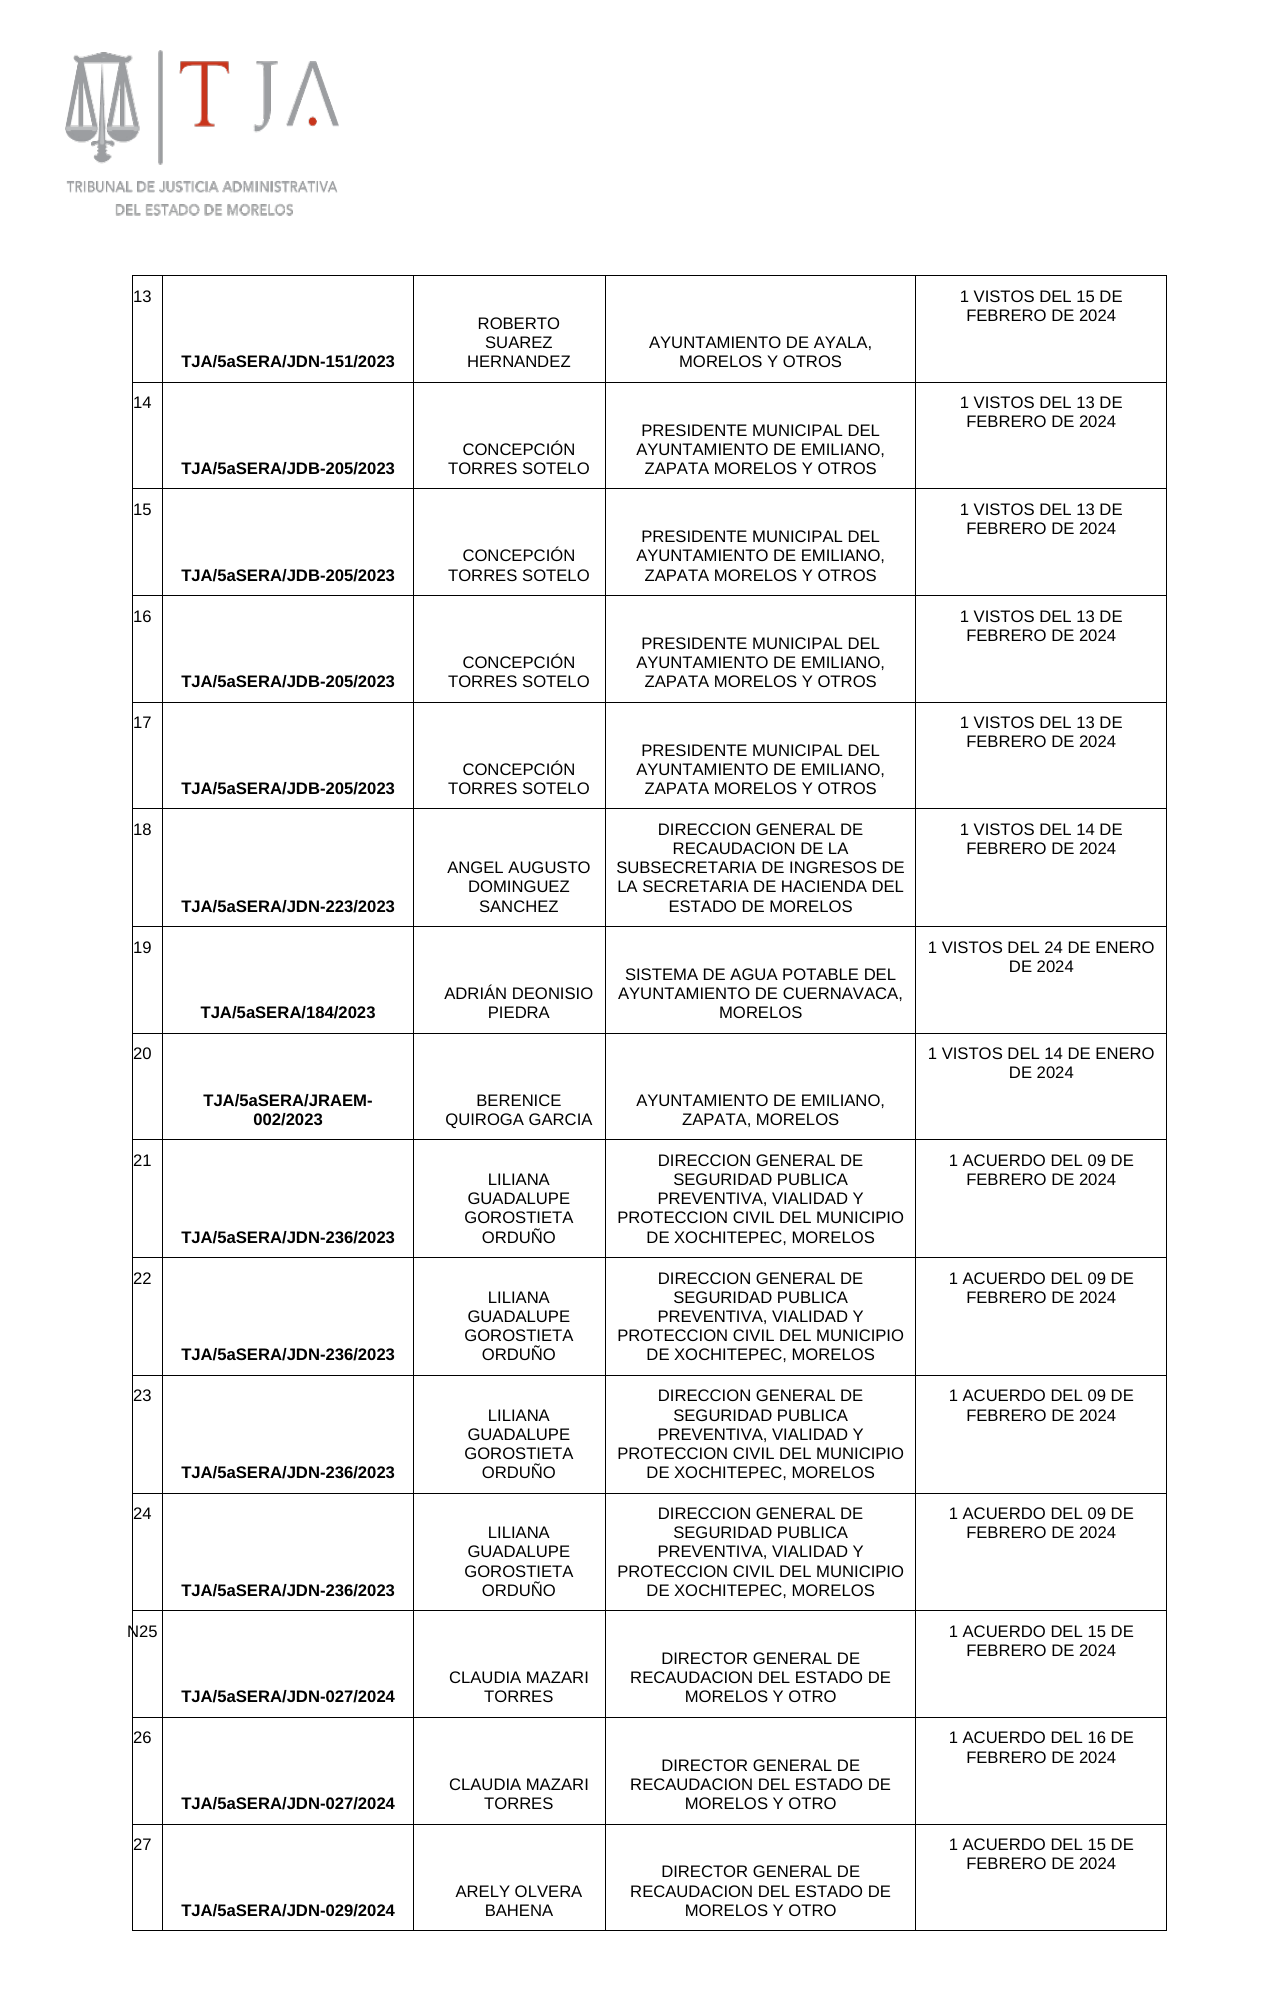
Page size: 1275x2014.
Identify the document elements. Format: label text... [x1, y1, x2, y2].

table_cell DIRECCION GENERAL DE SEGURIDAD PUBLICA PREVENTIVA, VIALIDAD Y PROTECCION CIVIL DEL MUNICIPIO DE XOCHITEPEC, MORELOS [606, 1140, 915, 1257]
table_cell LILIANA GUADALUPE GOROSTIETA ORDUÑO [414, 1258, 605, 1375]
table_cell 1 VISTOS DEL 13 DE FEBRERO DE 2024 [916, 596, 1166, 702]
table_cell 1 VISTOS DEL 14 DE ENERO DE 2024 [916, 1034, 1166, 1139]
table_cell TJA/5aSERA/JDN-236/2023 [163, 1376, 413, 1492]
table_cell 22 [133, 1258, 162, 1375]
table_cell TJA/5aSERA/JRAEM-002/2023 [163, 1034, 413, 1139]
table_cell TJA/5aSERA/JDN-027/2024 [163, 1611, 413, 1717]
table_cell 19 [133, 927, 162, 1033]
table_cell DIRECCION GENERAL DE SEGURIDAD PUBLICA PREVENTIVA, VIALIDAD Y PROTECCION CIVIL DEL MUNICIPIO DE XOCHITEPEC, MORELOS [606, 1494, 915, 1610]
table_cell DIRECTOR GENERAL DE RECAUDACION DEL ESTADO DE MORELOS Y OTRO [606, 1718, 915, 1823]
table_cell CLAUDIA MAZARI TORRES [414, 1718, 605, 1823]
table_cell 26 [133, 1718, 162, 1823]
table_cell BERENICE QUIROGA GARCIA [414, 1034, 605, 1139]
table_cell 14 [133, 383, 162, 488]
table_cell LILIANA GUADALUPE GOROSTIETA ORDUÑO [414, 1494, 605, 1610]
table_cell 1 VISTOS DEL 24 DE ENERO DE 2024 [916, 927, 1166, 1033]
table_cell 21 [133, 1140, 162, 1257]
table_cell TJA/5aSERA/JDN-151/2023 [163, 276, 413, 382]
picture [60, 43, 341, 222]
table_cell AYUNTAMIENTO DE AYALA, MORELOS Y OTROS [606, 276, 915, 382]
table_cell LILIANA GUADALUPE GOROSTIETA ORDUÑO [414, 1376, 605, 1492]
table_cell ROBERTO SUAREZ HERNANDEZ [414, 276, 605, 382]
table_cell TJA/5aSERA/JDN-027/2024 [163, 1718, 413, 1823]
table_cell 1 ACUERDO DEL 09 DE FEBRERO DE 2024 [916, 1258, 1166, 1375]
table_cell 1 VISTOS DEL 13 DE FEBRERO DE 2024 [916, 703, 1166, 808]
table_cell 1 ACUERDO DEL 16 DE FEBRERO DE 2024 [916, 1718, 1166, 1823]
table_cell 1 VISTOS DEL 15 DE FEBRERO DE 2024 [916, 276, 1166, 382]
table_cell TJA/5aSERA/JDB-205/2023 [163, 596, 413, 702]
table_cell TJA/5aSERA/JDN-236/2023 [163, 1140, 413, 1257]
table_cell DIRECTOR GENERAL DE RECAUDACION DEL ESTADO DE MORELOS Y OTRO [606, 1825, 915, 1930]
table_cell ARELY OLVERA BAHENA [414, 1825, 605, 1930]
table_cell 1 ACUERDO DEL 09 DE FEBRERO DE 2024 [916, 1376, 1166, 1492]
table_cell ANGEL AUGUSTO DOMINGUEZ SANCHEZ [414, 809, 605, 926]
table_cell PRESIDENTE MUNICIPAL DEL AYUNTAMIENTO DE EMILIANO, ZAPATA MORELOS Y OTROS [606, 703, 915, 808]
table_cell 17 [133, 703, 162, 808]
table_cell 1 ACUERDO DEL 15 DE FEBRERO DE 2024 [916, 1611, 1166, 1717]
table_cell DIRECCION GENERAL DE SEGURIDAD PUBLICA PREVENTIVA, VIALIDAD Y PROTECCION CIVIL DEL MUNICIPIO DE XOCHITEPEC, MORELOS [606, 1258, 915, 1375]
table_cell TJA/5aSERA/JDB-205/2023 [163, 703, 413, 808]
table_cell CONCEPCIÓN TORRES SOTELO [414, 489, 605, 595]
table_cell 27 [133, 1825, 162, 1930]
table_cell 15 [133, 489, 162, 595]
table_cell PRESIDENTE MUNICIPAL DEL AYUNTAMIENTO DE EMILIANO, ZAPATA MORELOS Y OTROS [606, 383, 915, 488]
table_cell 1 VISTOS DEL 13 DE FEBRERO DE 2024 [916, 383, 1166, 488]
table_cell 16 [133, 596, 162, 702]
table_cell DIRECCION GENERAL DE SEGURIDAD PUBLICA PREVENTIVA, VIALIDAD Y PROTECCION CIVIL DEL MUNICIPIO DE XOCHITEPEC, MORELOS [606, 1376, 915, 1492]
table_cell TJA/5aSERA/184/2023 [163, 927, 413, 1033]
table_cell 24 [133, 1494, 162, 1610]
table_cell CONCEPCIÓN TORRES SOTELO [414, 596, 605, 702]
table_cell 1 ACUERDO DEL 09 DE FEBRERO DE 2024 [916, 1494, 1166, 1610]
table_cell DIRECCION GENERAL DE RECAUDACION DE LA SUBSECRETARIA DE INGRESOS DE LA SECRETARIA DE HACIENDA DEL ESTADO DE MORELOS [606, 809, 915, 926]
table_cell TJA/5aSERA/JDN-223/2023 [163, 809, 413, 926]
table_cell 1 ACUERDO DEL 15 DE FEBRERO DE 2024 [916, 1825, 1166, 1930]
table_cell 18 [133, 809, 162, 926]
table_cell PRESIDENTE MUNICIPAL DEL AYUNTAMIENTO DE EMILIANO, ZAPATA MORELOS Y OTROS [606, 596, 915, 702]
table_cell CONCEPCIÓN TORRES SOTELO [414, 383, 605, 488]
table_cell AYUNTAMIENTO DE EMILIANO, ZAPATA, MORELOS [606, 1034, 915, 1139]
table_cell SISTEMA DE AGUA POTABLE DEL AYUNTAMIENTO DE CUERNAVACA, MORELOS [606, 927, 915, 1033]
table_cell PRESIDENTE MUNICIPAL DEL AYUNTAMIENTO DE EMILIANO, ZAPATA MORELOS Y OTROS [606, 489, 915, 595]
table_cell 13 [133, 276, 162, 382]
table_cell TJA/5aSERA/JDB-205/2023 [163, 489, 413, 595]
table_cell DIRECTOR GENERAL DE RECAUDACION DEL ESTADO DE MORELOS Y OTRO [606, 1611, 915, 1717]
table_cell 20 [133, 1034, 162, 1139]
table_cell 1 VISTOS DEL 14 DE FEBRERO DE 2024 [916, 809, 1166, 926]
table_cell N25 [133, 1611, 162, 1717]
table_cell TJA/5aSERA/JDN-236/2023 [163, 1494, 413, 1610]
table_cell CONCEPCIÓN TORRES SOTELO [414, 703, 605, 808]
table_cell 1 VISTOS DEL 13 DE FEBRERO DE 2024 [916, 489, 1166, 595]
table_cell 1 ACUERDO DEL 09 DE FEBRERO DE 2024 [916, 1140, 1166, 1257]
table_cell TJA/5aSERA/JDN-029/2024 [163, 1825, 413, 1930]
table_cell ADRIÁN DEONISIO PIEDRA [414, 927, 605, 1033]
table_cell TJA/5aSERA/JDN-236/2023 [163, 1258, 413, 1375]
table_cell LILIANA GUADALUPE GOROSTIETA ORDUÑO [414, 1140, 605, 1257]
table_cell CLAUDIA MAZARI TORRES [414, 1611, 605, 1717]
table_cell TJA/5aSERA/JDB-205/2023 [163, 383, 413, 488]
table_cell 23 [133, 1376, 162, 1492]
